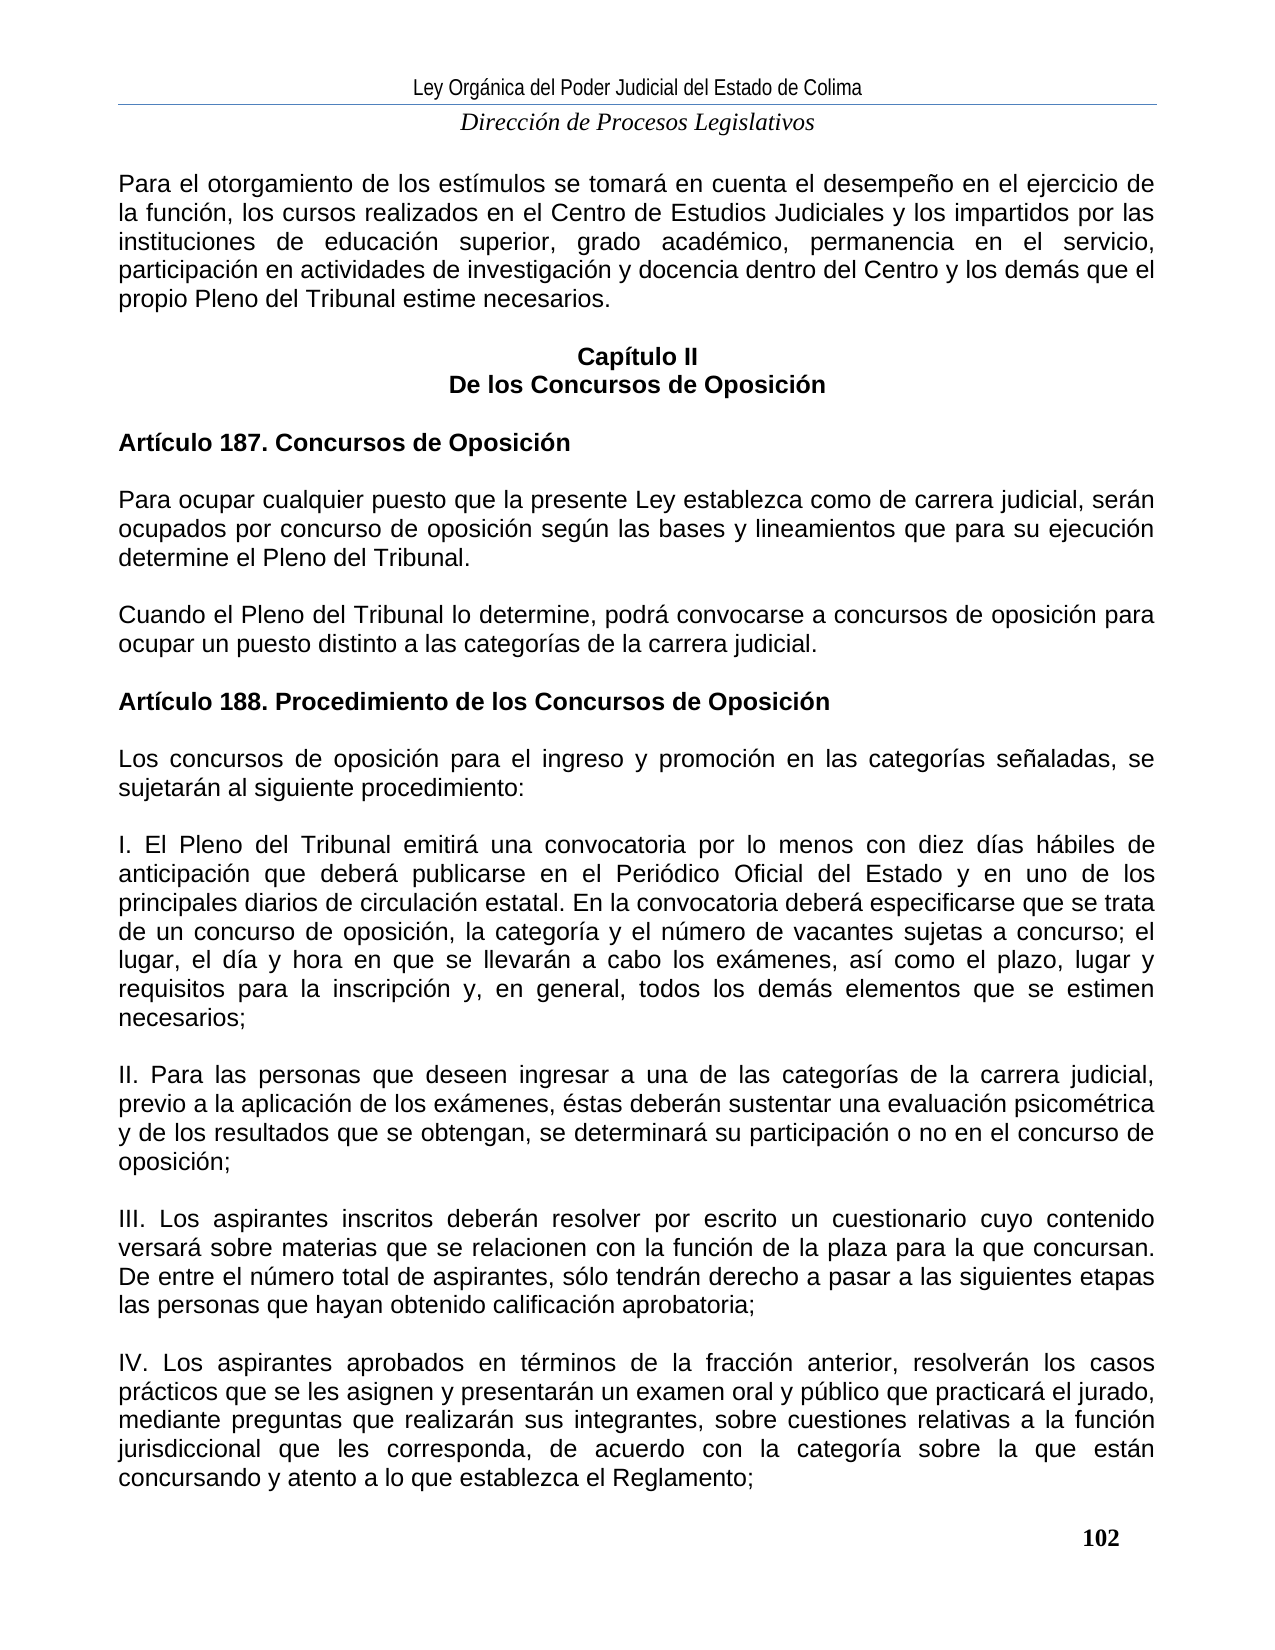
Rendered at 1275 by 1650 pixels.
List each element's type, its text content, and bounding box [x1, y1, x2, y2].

text Para ocupar cualquier puesto que la presente Ley establezca como de carrera judicial, serán ocupados por concurso de oposición según las bases y lineamientos que para su ejecución determine el Pleno del Tribunal. [118, 485, 1157, 571]
text Para el otorgamiento de los estímulos se tomará en cuenta el desempeño en el ejercicio de la función, los cursos realizados en el Centro de Estudios Judiciales y los impartidos por las instituciones de educación superior, grado académico, permanencia en el servicio, participación en actividades de investigación y docencia dentro del Centro y los demás que el propio Pleno del Tribunal estime necesarios. [118, 169, 1157, 313]
subtitle De los Concursos de Oposición [118, 370, 1157, 399]
text Cuando el Pleno del Tribunal lo determine, podrá convocarse a concursos de oposición para ocupar un puesto distinto a las categorías de la carrera judicial. [118, 600, 1157, 658]
text Artículo 188. Procedimiento de los Concursos de Oposición [118, 686, 1157, 715]
text Los concursos de oposición para el ingreso y promoción en las categorías señaladas, se sujetarán al siguiente procedimiento: [118, 744, 1157, 801]
text IV. Los aspirantes aprobados en términos de la fracción anterior, resolverán los casos prácticos que se les asignen y presentarán un examen oral y público que practicará el jurado, mediante preguntas que realizarán sus integrantes, sobre cuestiones relativas a la función jurisdiccional que les corresponda, de acuerdo con la categoría sobre la que están concursando y atento a lo que establezca el Reglamento; [118, 1348, 1157, 1491]
text Artículo 187. Concursos de Oposición [118, 428, 1157, 456]
text I. El Pleno del Tribunal emitirá una convocatoria por lo menos con diez días hábiles de anticipación que deberá publicarse en el Periódico Oficial del Estado y en uno de los principales diarios de circulación estatal. En la convocatoria deberá especificarse que se trata de un concurso de oposición, la categoría y el número de vacantes sujetas a concurso; el lugar, el día y hora en que se llevarán a cabo los exámenes, así como el plazo, lugar y requisitos para la inscripción y, en general, todos los demás elementos que se estimen necesarios; [118, 830, 1157, 1031]
subtitle Capítulo II [118, 341, 1157, 370]
text III. Los aspirantes inscritos deberán resolver por escrito un cuestionario cuyo contenido versará sobre materias que se relacionen con la función de la plaza para la que concursan. De entre el número total de aspirantes, sólo tendrán derecho a pasar a las siguientes etapas las personas que hayan obtenido calificación aprobatoria; [118, 1204, 1157, 1319]
text II. Para las personas que deseen ingresar a una de las categorías de la carrera judicial, previo a la aplicación de los exámenes, éstas deberán sustentar una evaluación psicométrica y de los resultados que se obtengan, se determinará su participación o no en el concurso de oposición; [118, 1060, 1157, 1175]
